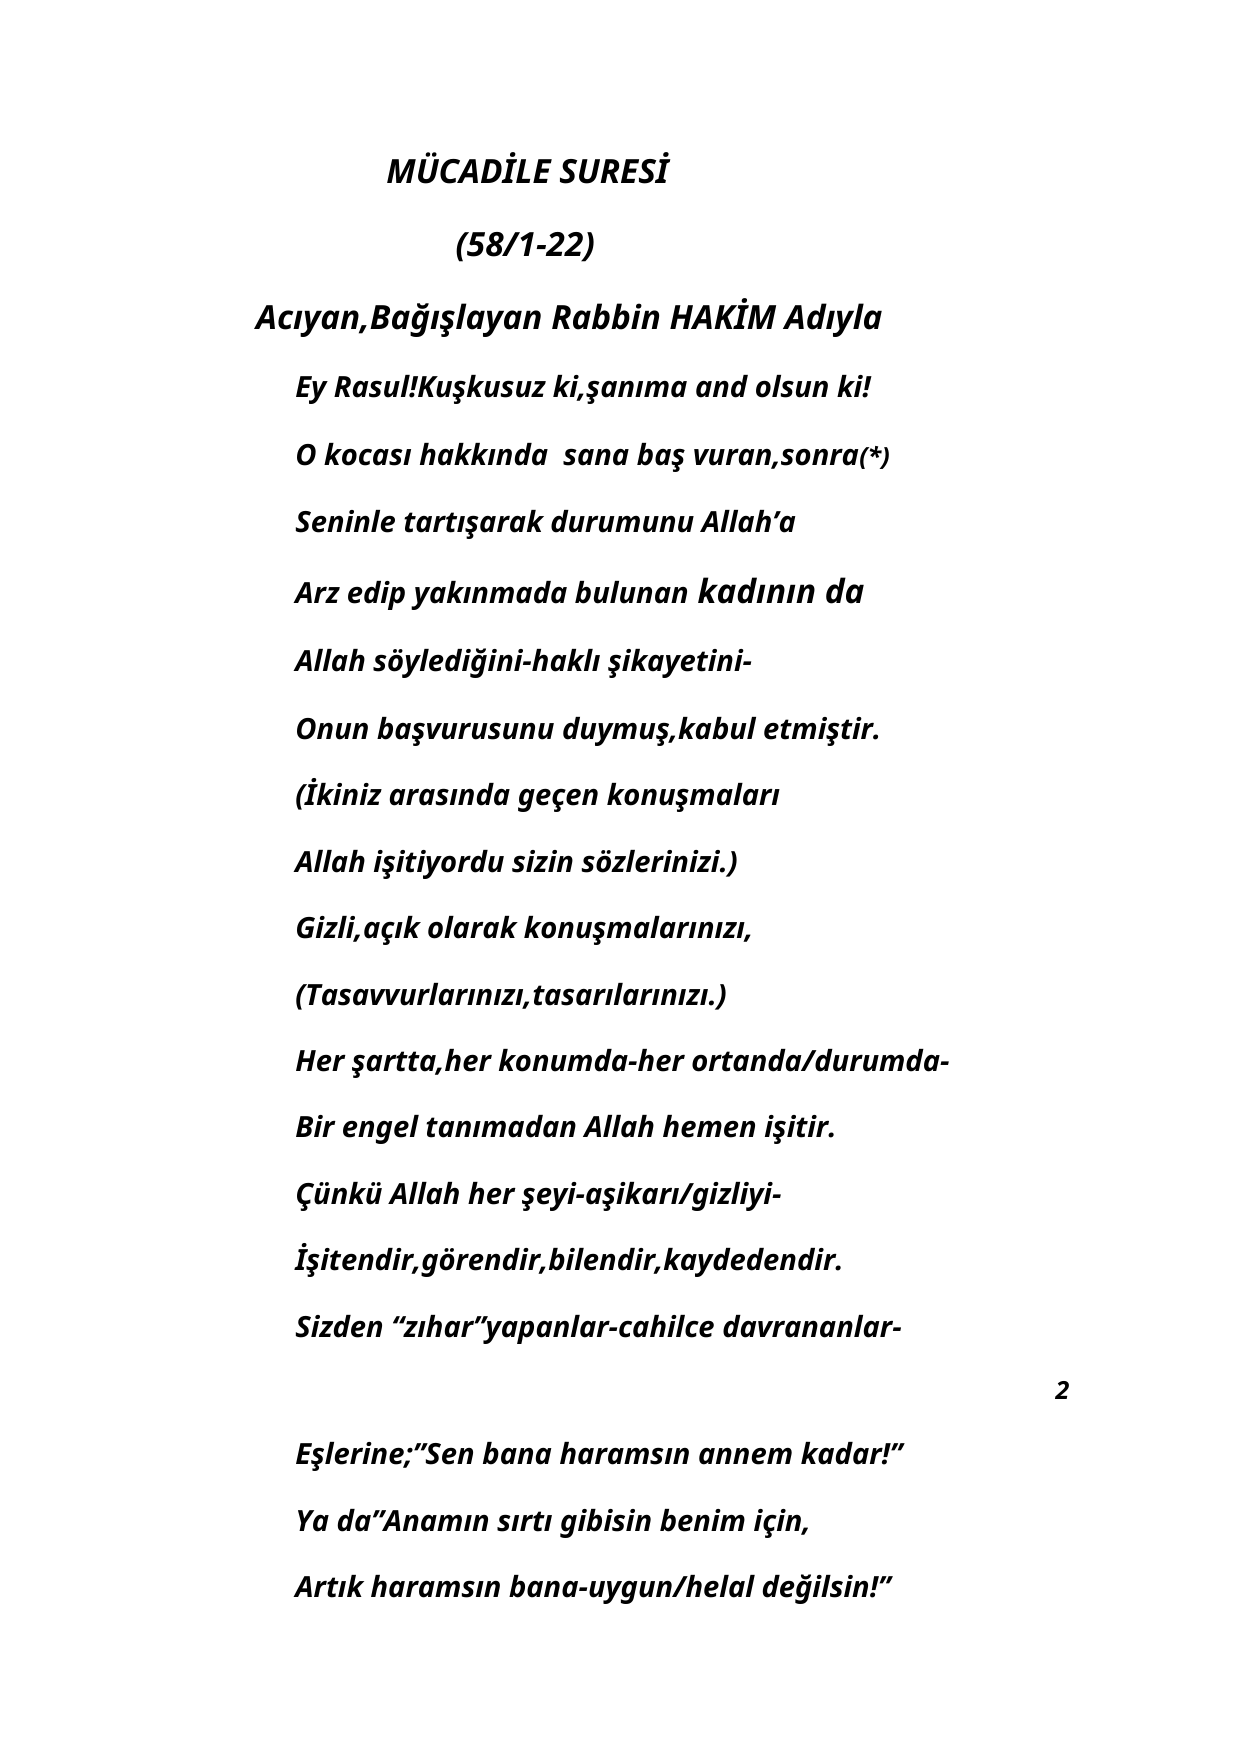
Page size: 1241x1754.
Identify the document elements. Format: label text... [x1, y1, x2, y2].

text 2 [148, 1373, 1093, 1407]
text Arz edip yakınmada bulunan kadının da [148, 568, 1093, 613]
text (Tasavvurlarınızı,tasarılarınızı.) [148, 974, 1093, 1013]
text Ey Rasul!Kuşkusuz ki,şanıma and olsun ki! [148, 367, 1093, 406]
text MÜCADİLE SURESİ [148, 148, 1093, 193]
text O kocası hakkında sana baş vuran,sonra(*) [148, 434, 1093, 474]
text (İkiniz arasında geçen konuşmaları [148, 774, 1093, 814]
text Bir engel tanımadan Allah hemen işitir. [148, 1107, 1093, 1146]
text Onun başvurusunu duymuş,kabul etmiştir. [148, 708, 1093, 748]
text Acıyan,Bağışlayan Rabbin HAKİM Adıyla [148, 294, 1093, 339]
text Ya da”Anamın sırtı gibisin benim için, [148, 1500, 1093, 1539]
text Her şartta,her konumda-her ortanda/durumda- [148, 1040, 1093, 1080]
text İşitendir,görendir,bilendir,kaydedendir. [148, 1240, 1093, 1279]
text Artık haramsın bana-uygun/helal değilsin!” [148, 1566, 1093, 1606]
text Allah söylediğini-haklı şikayetini- [148, 641, 1093, 680]
text Sizden “zıhar”yapanlar-cahilce davrananlar- [148, 1306, 1093, 1346]
text Seninle tartışarak durumunu Allah’a [148, 501, 1093, 541]
text Gizli,açık olarak konuşmalarınızı, [148, 907, 1093, 947]
text Allah işitiyordu sizin sözlerinizi.) [148, 841, 1093, 881]
text Çünkü Allah her şeyi-aşikarı/gizliyi- [148, 1173, 1093, 1213]
text Eşlerine;”Sen bana haramsın annem kadar!” [148, 1433, 1093, 1473]
text (58/1-22) [148, 221, 1093, 266]
